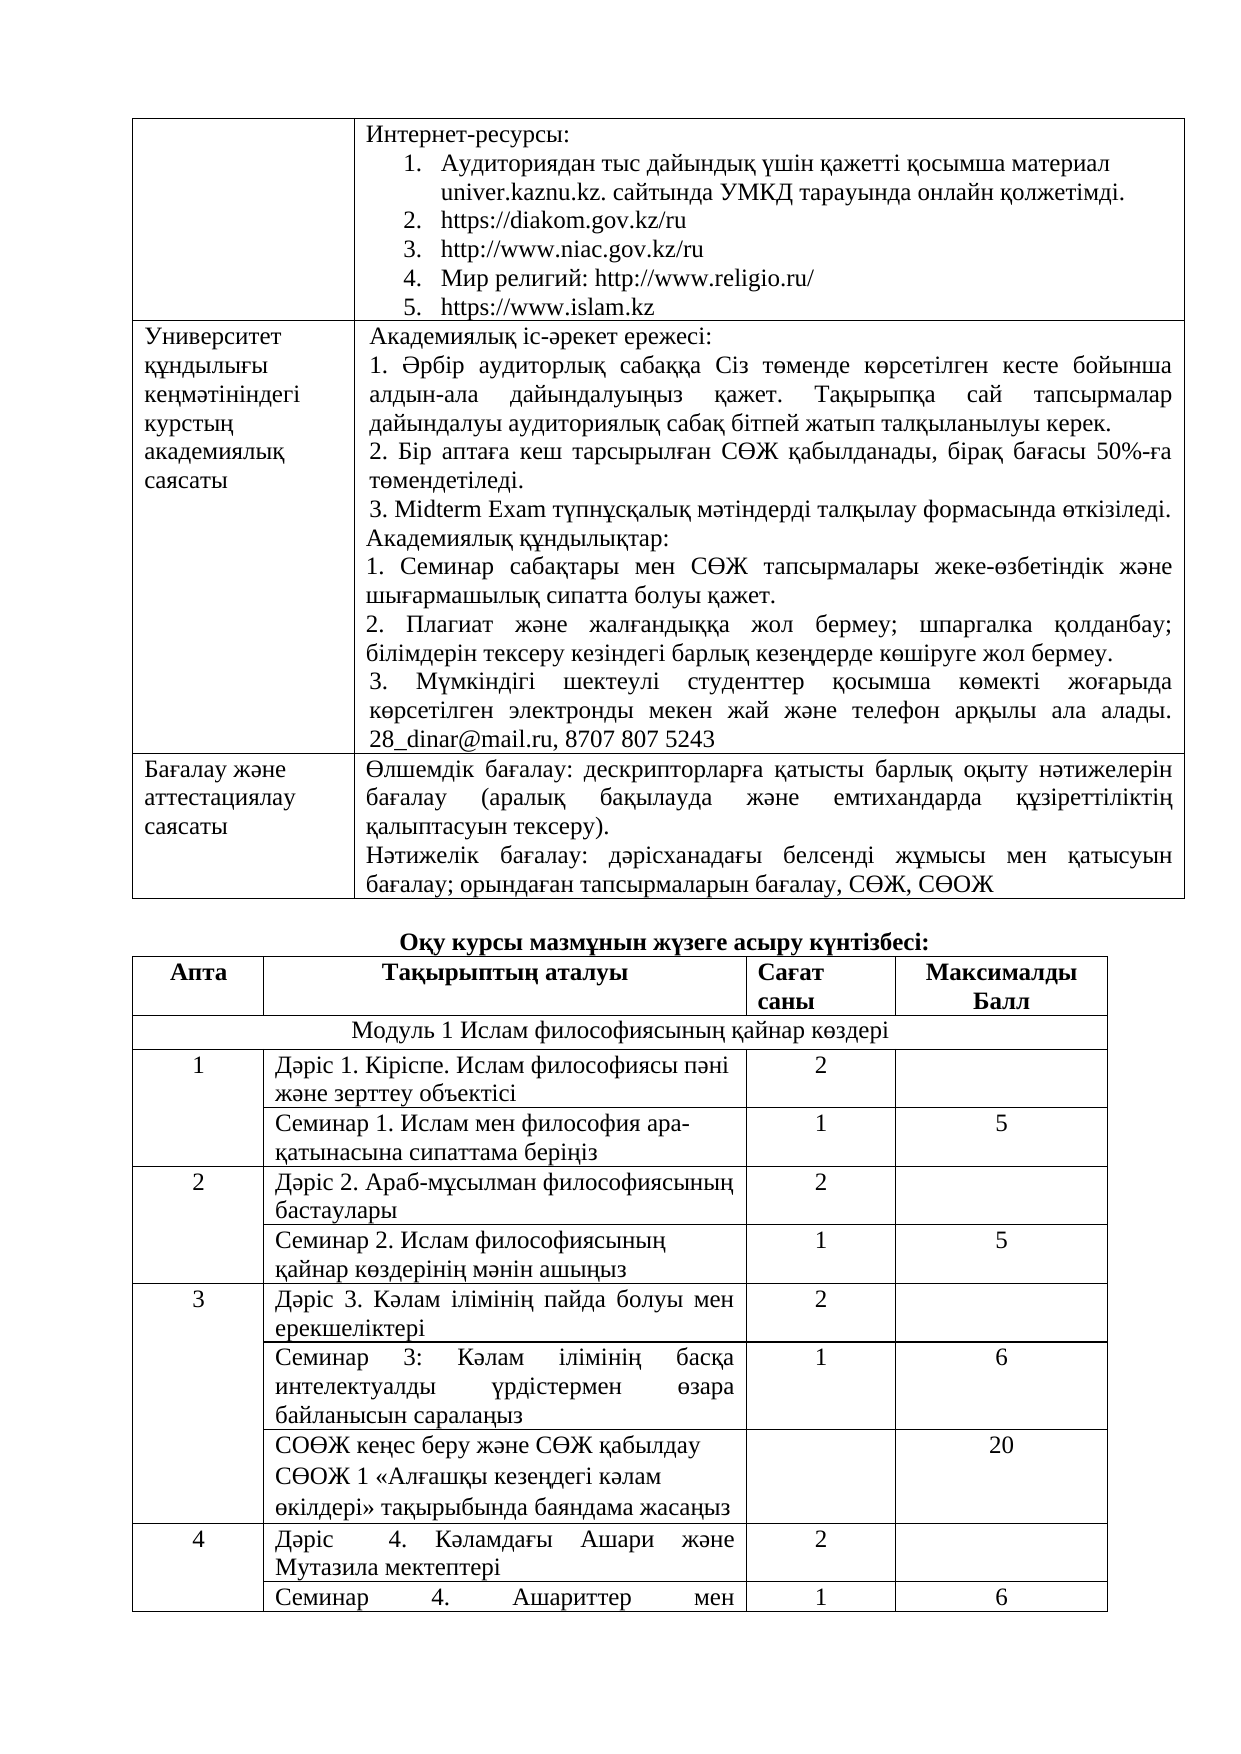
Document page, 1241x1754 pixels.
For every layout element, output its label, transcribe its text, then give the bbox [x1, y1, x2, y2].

table_cell [896, 1284, 1107, 1341]
table_cell 2 [747, 1284, 895, 1341]
table_header Сағат саны [747, 957, 895, 1014]
table_cell Академиялық іс-әрекет ережесі: 1. Әрбір аудиторлық сабаққа Сіз төменде көрсетілген кесте бойынша алдын-ала дайындалуыңыз қажет. Тақырыпқа сай тапсырмалар дайындалуы аудиториялық сабақ бітпей жатып талқыланылуы керек. 2. Бір аптаға кеш тарсырылған СӨЖ қабылданады, бірақ бағасы 50%-ға төмендетіледі. 3. Midterm Exam түпнұсқалық мәтіндерді талқылау формасында өткізіледі. Академиялық құндылықтар: 1. Семинар сабақтары мен СӨЖ тапсырмалары жеке-өзбетіндік және шығармашылық сипатта болуы қажет. 2. Плагиат және жалғандыққа жол бермеу; шпаргалка қолданбау; білімдерін тексеру кезіндегі барлық кезеңдерде көшіруге жол бермеу. 3. Мүмкіндігі шектеулі студенттер қосымша көмекті жоғарыда көрсетілген электронды мекен жай және телефон арқылы ала алады. 28_dinar@mail.ru, 8707 807 5243 [355, 321, 1184, 753]
table_cell Модуль 1 Ислам философиясының қайнар көздері [133, 1016, 1107, 1049]
table_cell 1 [747, 1225, 895, 1283]
table_cell 2 [747, 1167, 895, 1224]
table_cell 5 [896, 1225, 1107, 1283]
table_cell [133, 119, 354, 320]
table_cell 1 [747, 1108, 895, 1166]
table_cell СОӨЖ кеңес беру және СӨЖ қабылдау СӨОЖ 1 «Алғашқы кезеңдегі кәлам өкілдері» тақырыбында баяндама жасаңыз [264, 1430, 746, 1523]
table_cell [355, 119, 1184, 320]
table_cell 1 [747, 1343, 895, 1429]
table_cell Өлшемдік бағалау: дескрипторларға қатысты барлық оқыту нәтижелерін бағалау (аралық бақылауда және емтихандарда құзіреттіліктің қалыптасуын тексеру). Нәтижелік бағалау: дәрісханадағы белсенді жұмысы мен қатысуын бағалау; орындаған тапсырмаларын бағалау, СӨЖ, СӨОЖ [355, 754, 1184, 897]
table_header Тақырыптың аталуы [264, 957, 746, 1014]
table_cell Семинар 1. Ислам мен философия ара-қатынасына сипаттама беріңіз [264, 1108, 746, 1166]
table_cell Бағалау және аттестациялау саясаты [133, 754, 354, 897]
table_cell 2 [747, 1050, 895, 1107]
table_cell 5 [896, 1108, 1107, 1166]
table_cell Семинар 2. Ислам философиясының қайнар көздерінің мәнін ашыңыз [264, 1225, 746, 1283]
table_cell 20 [896, 1430, 1107, 1523]
table_cell Дәріс 4. Кәламдағы Ашари және Мутазила мектептері [264, 1524, 746, 1581]
table_cell 1 [747, 1582, 895, 1611]
table_cell 1 [133, 1050, 263, 1166]
table_cell Семинар 3: Кәлам ілімінің басқа интелектуалды үрдістермен өзара байланысын саралаңыз [264, 1343, 746, 1429]
table_cell Дәріс 1. Кіріспе. Ислам философиясы пәні және зерттеу объектісі [264, 1050, 746, 1107]
table_cell Дәріс 3. Кәлам ілімінің пайда болуы мен ерекшеліктері [264, 1284, 746, 1341]
table_header Апта [133, 957, 263, 1014]
table_cell [747, 1430, 895, 1523]
table_cell 2 [747, 1524, 895, 1581]
table_cell 4 [133, 1524, 263, 1611]
table_cell Дәріс 2. Араб-мұсылман философиясының бастаулары [264, 1167, 746, 1224]
table_cell [896, 1050, 1107, 1107]
table_cell 3 [133, 1284, 263, 1523]
table_cell 6 [896, 1343, 1107, 1429]
table_cell [896, 1167, 1107, 1224]
table_cell [896, 1524, 1107, 1581]
table_cell 2 [133, 1167, 263, 1283]
table_cell 6 [896, 1582, 1107, 1611]
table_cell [264, 1582, 746, 1611]
table_cell Университет құндылығы кеңмәтініндегі курстың академиялық саясаты [133, 321, 354, 753]
table_header Максималды Балл [896, 957, 1107, 1014]
text Оқу курсы мазмұнын жүзеге асыру күнтізбесі: [177, 927, 1152, 956]
